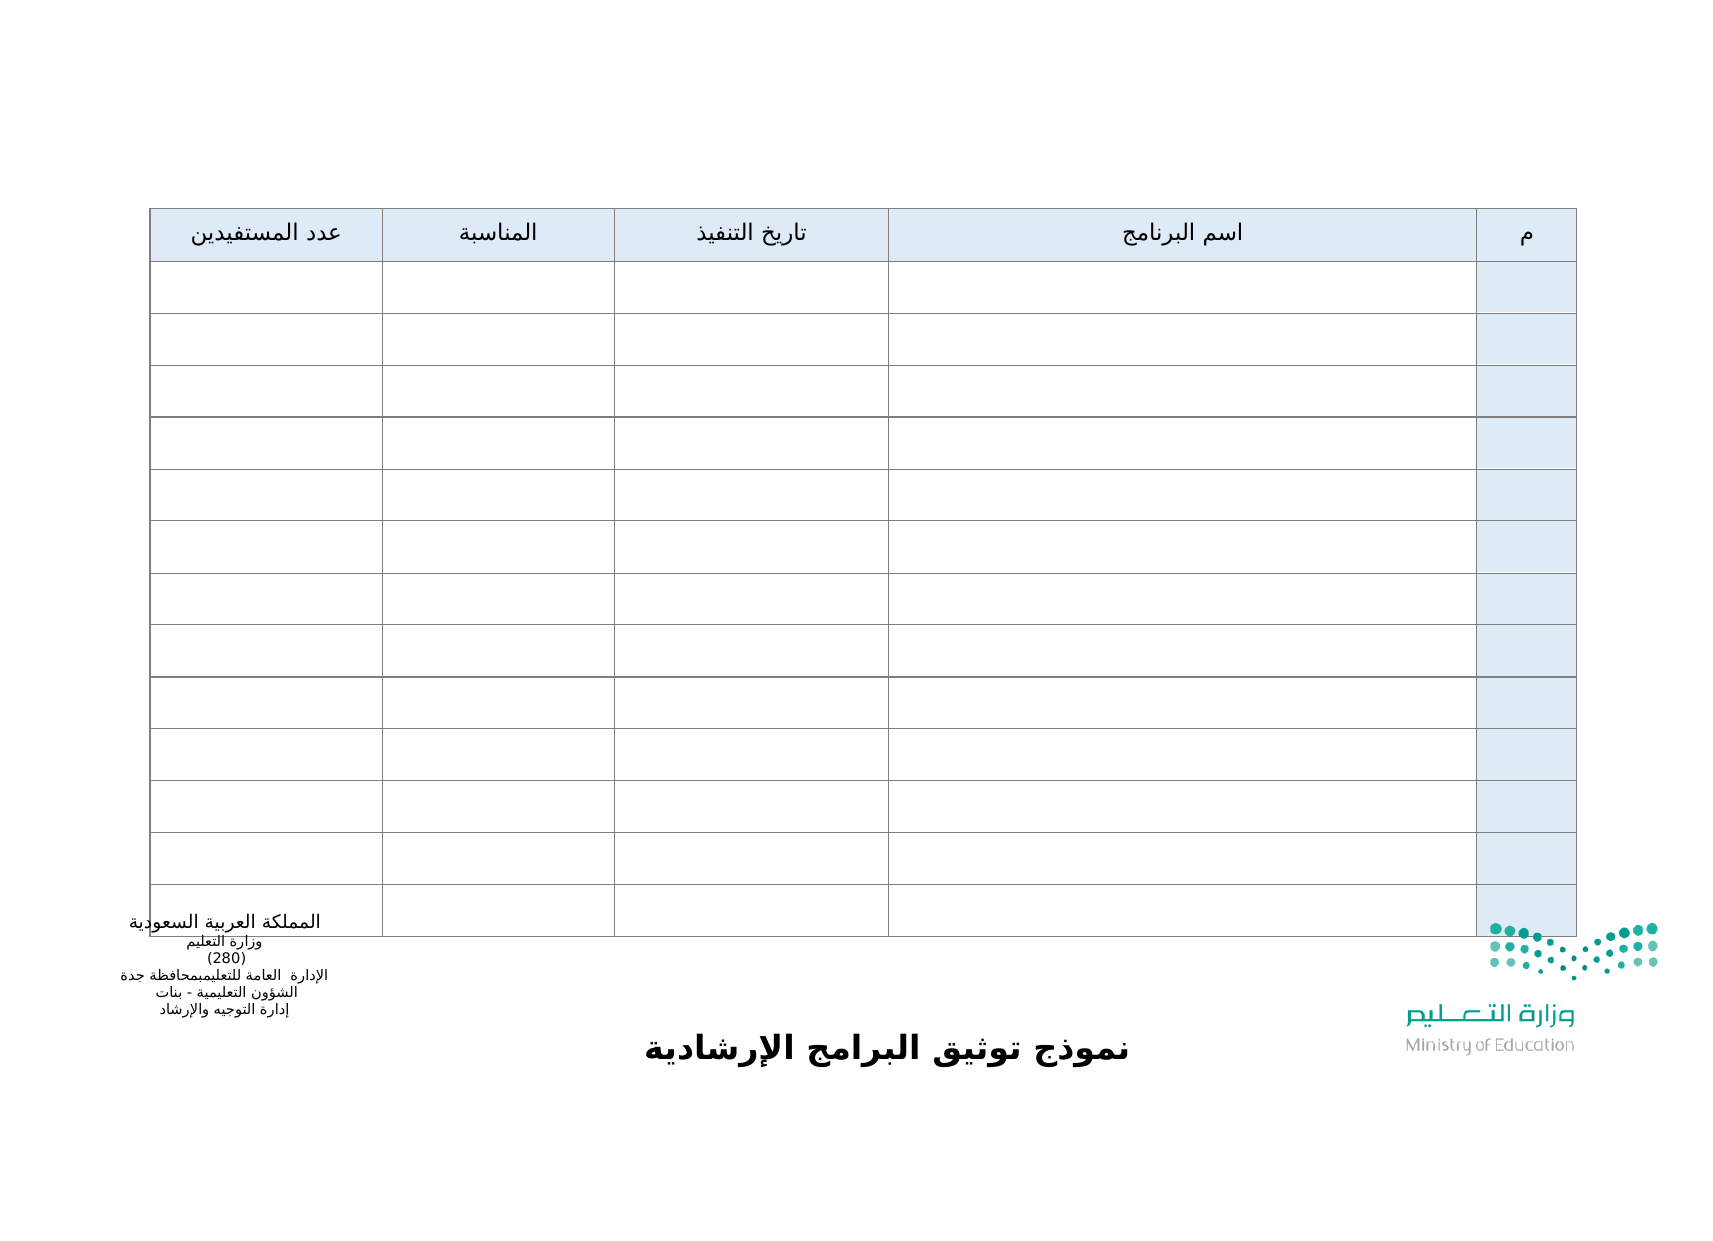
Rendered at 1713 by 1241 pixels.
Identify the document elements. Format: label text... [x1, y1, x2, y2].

table_cell [615, 833, 888, 884]
table_cell [615, 885, 888, 936]
table_cell [1477, 729, 1576, 780]
table_cell [1477, 781, 1576, 832]
table_cell [1477, 885, 1576, 916]
table_cell [889, 262, 1476, 312]
table_cell [615, 678, 888, 728]
table_cell [615, 262, 888, 312]
table_cell [151, 314, 382, 364]
table_cell [151, 521, 382, 572]
table_cell [383, 781, 614, 832]
table_cell [1477, 366, 1576, 416]
table_cell [151, 625, 382, 676]
table_cell [889, 885, 1476, 936]
table_cell [615, 625, 888, 676]
table_cell [889, 574, 1476, 624]
table_cell [1477, 314, 1576, 364]
table_cell [889, 781, 1476, 832]
table_cell [889, 729, 1476, 780]
table_cell [383, 625, 614, 676]
table_cell [889, 314, 1476, 364]
table_cell [383, 314, 614, 364]
table_cell [151, 366, 382, 416]
table_cell [889, 521, 1476, 572]
table_cell [151, 678, 382, 728]
table_cell [889, 470, 1476, 520]
table_cell [889, 625, 1476, 676]
table_cell [383, 678, 614, 728]
table_cell [615, 729, 888, 780]
table_cell [1477, 521, 1576, 572]
table_cell [151, 885, 382, 936]
picture [1395, 916, 1662, 1063]
table_cell [383, 885, 614, 936]
table_cell [615, 314, 888, 364]
table_cell [615, 574, 888, 624]
table_cell [383, 418, 614, 468]
table_cell [615, 470, 888, 520]
table_cell [383, 521, 614, 572]
table_cell [615, 418, 888, 468]
table_cell [1477, 678, 1576, 728]
table_cell [1477, 833, 1576, 884]
table_cell [151, 833, 382, 884]
table_cell [151, 262, 382, 312]
table_header عدد المستفيدين [151, 209, 382, 261]
table_cell [1477, 625, 1576, 676]
table_cell [383, 470, 614, 520]
text نموذج توثيق البرامج الإرشادية [150, 1028, 1624, 1067]
table_cell [889, 678, 1476, 728]
table_cell [151, 418, 382, 468]
table_header تاريخ التنفيذ [615, 209, 888, 261]
table_cell [889, 833, 1476, 884]
table_cell [383, 833, 614, 884]
table_cell [1477, 470, 1576, 520]
table_cell [151, 470, 382, 520]
table_cell [889, 418, 1476, 468]
table_cell [383, 262, 614, 312]
table_header المناسبة [383, 209, 614, 261]
table_cell [615, 521, 888, 572]
table_cell [383, 366, 614, 416]
table_cell [151, 574, 382, 624]
table_cell [1477, 574, 1576, 624]
table_header م [1477, 209, 1576, 261]
table_cell [615, 366, 888, 416]
table_cell [615, 781, 888, 832]
table_cell [383, 729, 614, 780]
table_cell [889, 366, 1476, 416]
table_cell [151, 781, 382, 832]
table_cell [383, 574, 614, 624]
table_header اسم البرنامج [889, 209, 1476, 261]
table_cell [1477, 418, 1576, 468]
table_cell [1477, 262, 1576, 312]
table_cell [151, 729, 382, 780]
